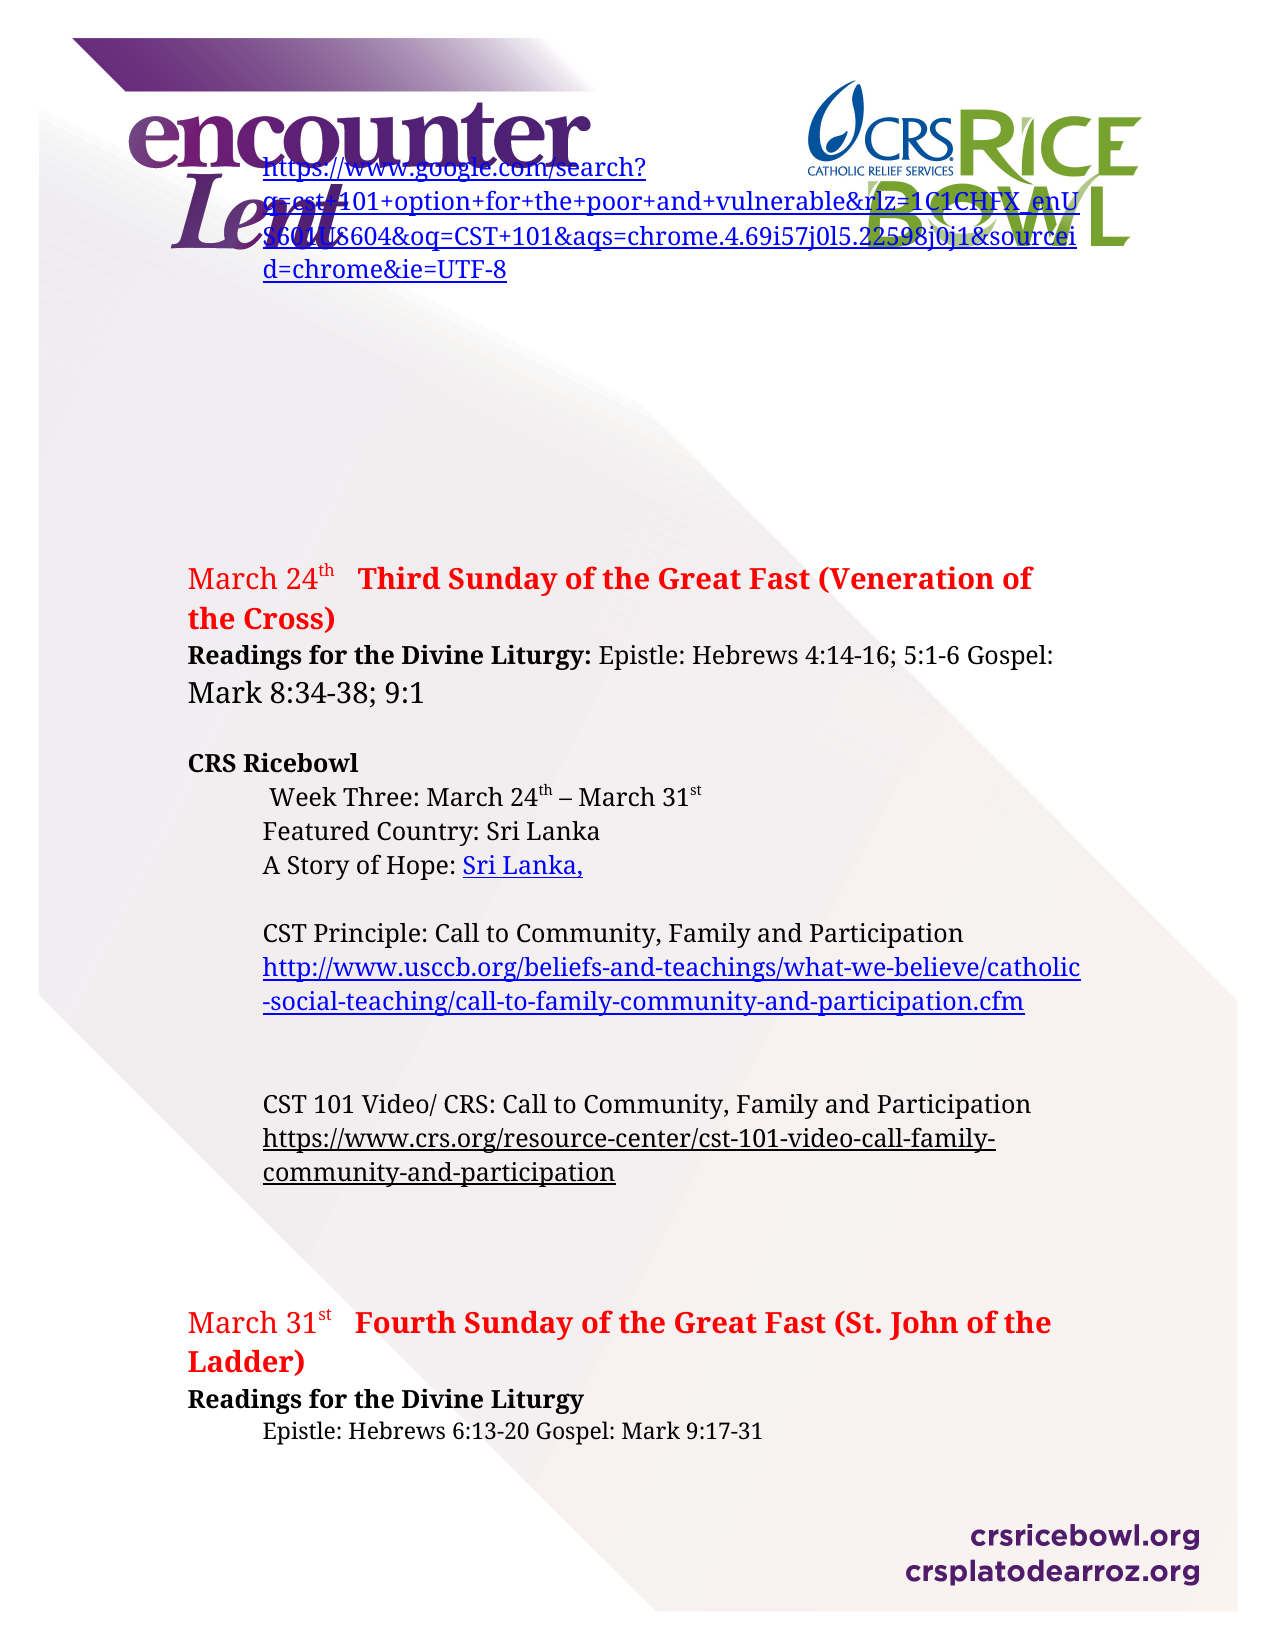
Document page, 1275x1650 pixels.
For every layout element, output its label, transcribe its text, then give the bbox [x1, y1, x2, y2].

text March 31st Fourth Sunday of the Great Fast (St. John of the Ladder) [187, 1302, 1087, 1381]
text https://www.crs.org/resource-center/cst-101-video-call-family-community-and-participation [262, 1120, 1087, 1188]
text https://www.google.com/search?q=cst+101+option+for+the+poor+and+vulnerable&rlz=1C1CHFX_enUS601US604&oq=CST+101&aqs=chrome.4.69i57j0l5.22598j0j1&sourceid=chrome&ie=UTF-8 [262, 150, 1087, 286]
text CST Principle: Call to Community, Family and Participation http://www.usccb.org/beliefs-and-teachings/what-we-believe/catholic-social-teaching/call-to-family-community-and-participation.cfm [262, 916, 1087, 1018]
text Week Three: March 24th – March 31st [187, 780, 1087, 814]
text March 24th Third Sunday of the Great Fast (Veneration of the Cross) [187, 558, 1087, 638]
text CRS Ricebowl [187, 746, 1087, 780]
text Readings for the Divine Liturgy: Epistle: Hebrews 4:14-16; 5:1-6 Gospel: Mark 8:34-38; 9:1 [187, 638, 1087, 712]
text Epistle: Hebrews 6:13-20 Gospel: Mark 9:17-31 [187, 1415, 1087, 1447]
text CST 101 Video/ CRS: Call to Community, Family and Participation [262, 1086, 1087, 1120]
text A Story of Hope: Sri Lanka, [187, 848, 1087, 882]
picture [0, 0, 1275, 1650]
text Featured Country: Sri Lanka [187, 814, 1087, 848]
text Readings for the Divine Liturgy [187, 1381, 1087, 1415]
